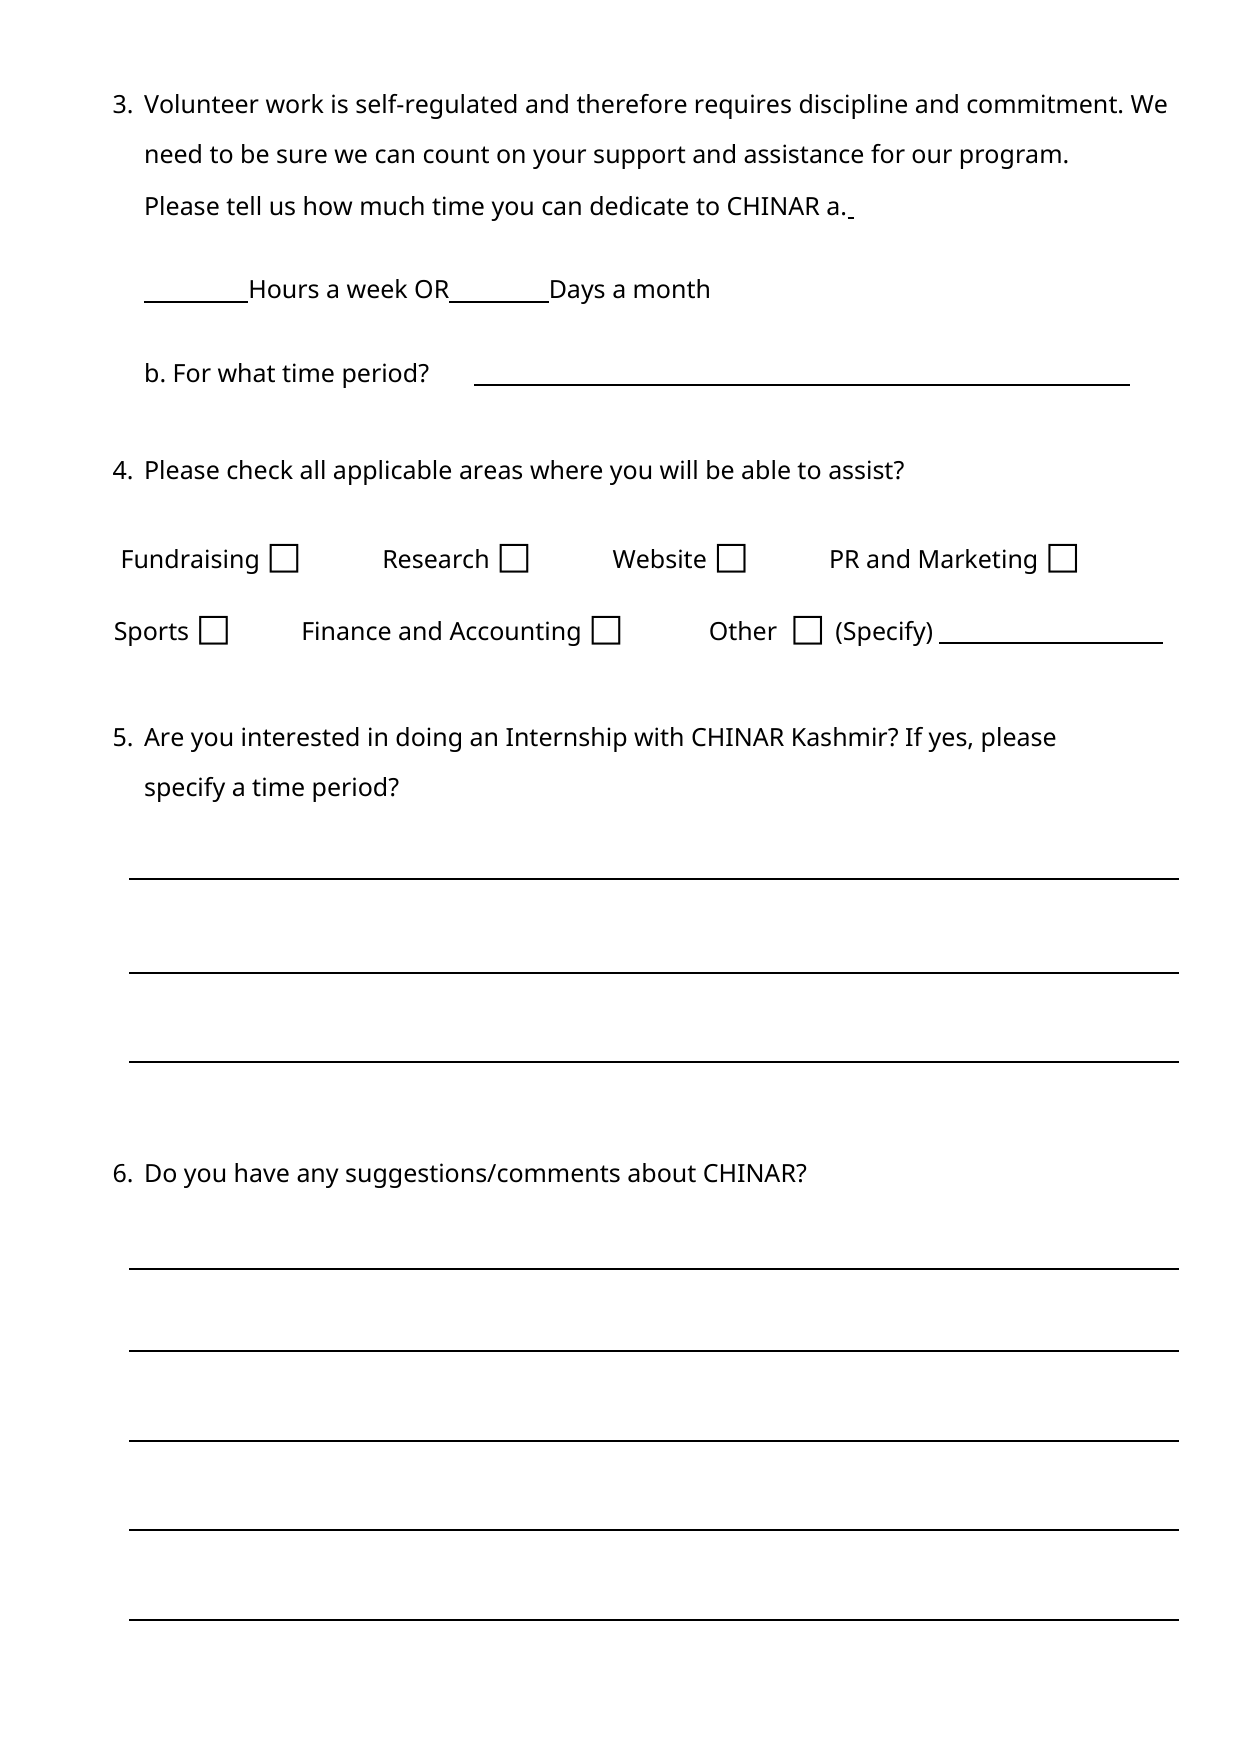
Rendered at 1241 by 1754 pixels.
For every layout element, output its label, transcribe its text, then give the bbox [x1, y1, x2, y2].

list Volunteer work is self-regulated and therefore requires discipline and commitment. We need to be sure we can count on your support and assistance for our program. [112, 87, 1177, 171]
text b. For what time period? [144, 356, 1194, 390]
text Fundraising □ Research □ Website □ PR and Marketing □ [120, 528, 1194, 579]
list Are you interested in doing an Internship with CHINAR Kashmir? If yes, please specify a time period? [112, 720, 1121, 804]
list Please check all applicable areas where you will be able to assist? [112, 452, 1194, 486]
list Do you have any suggestions/comments about CHINAR? [112, 1155, 1194, 1189]
text Please tell us how much time you can dedicate to CHINAR a. Hours a week OR Days a month [144, 188, 872, 306]
text Sports □ Finance and Accounting □ Other □ (Specify) [113, 601, 1194, 652]
